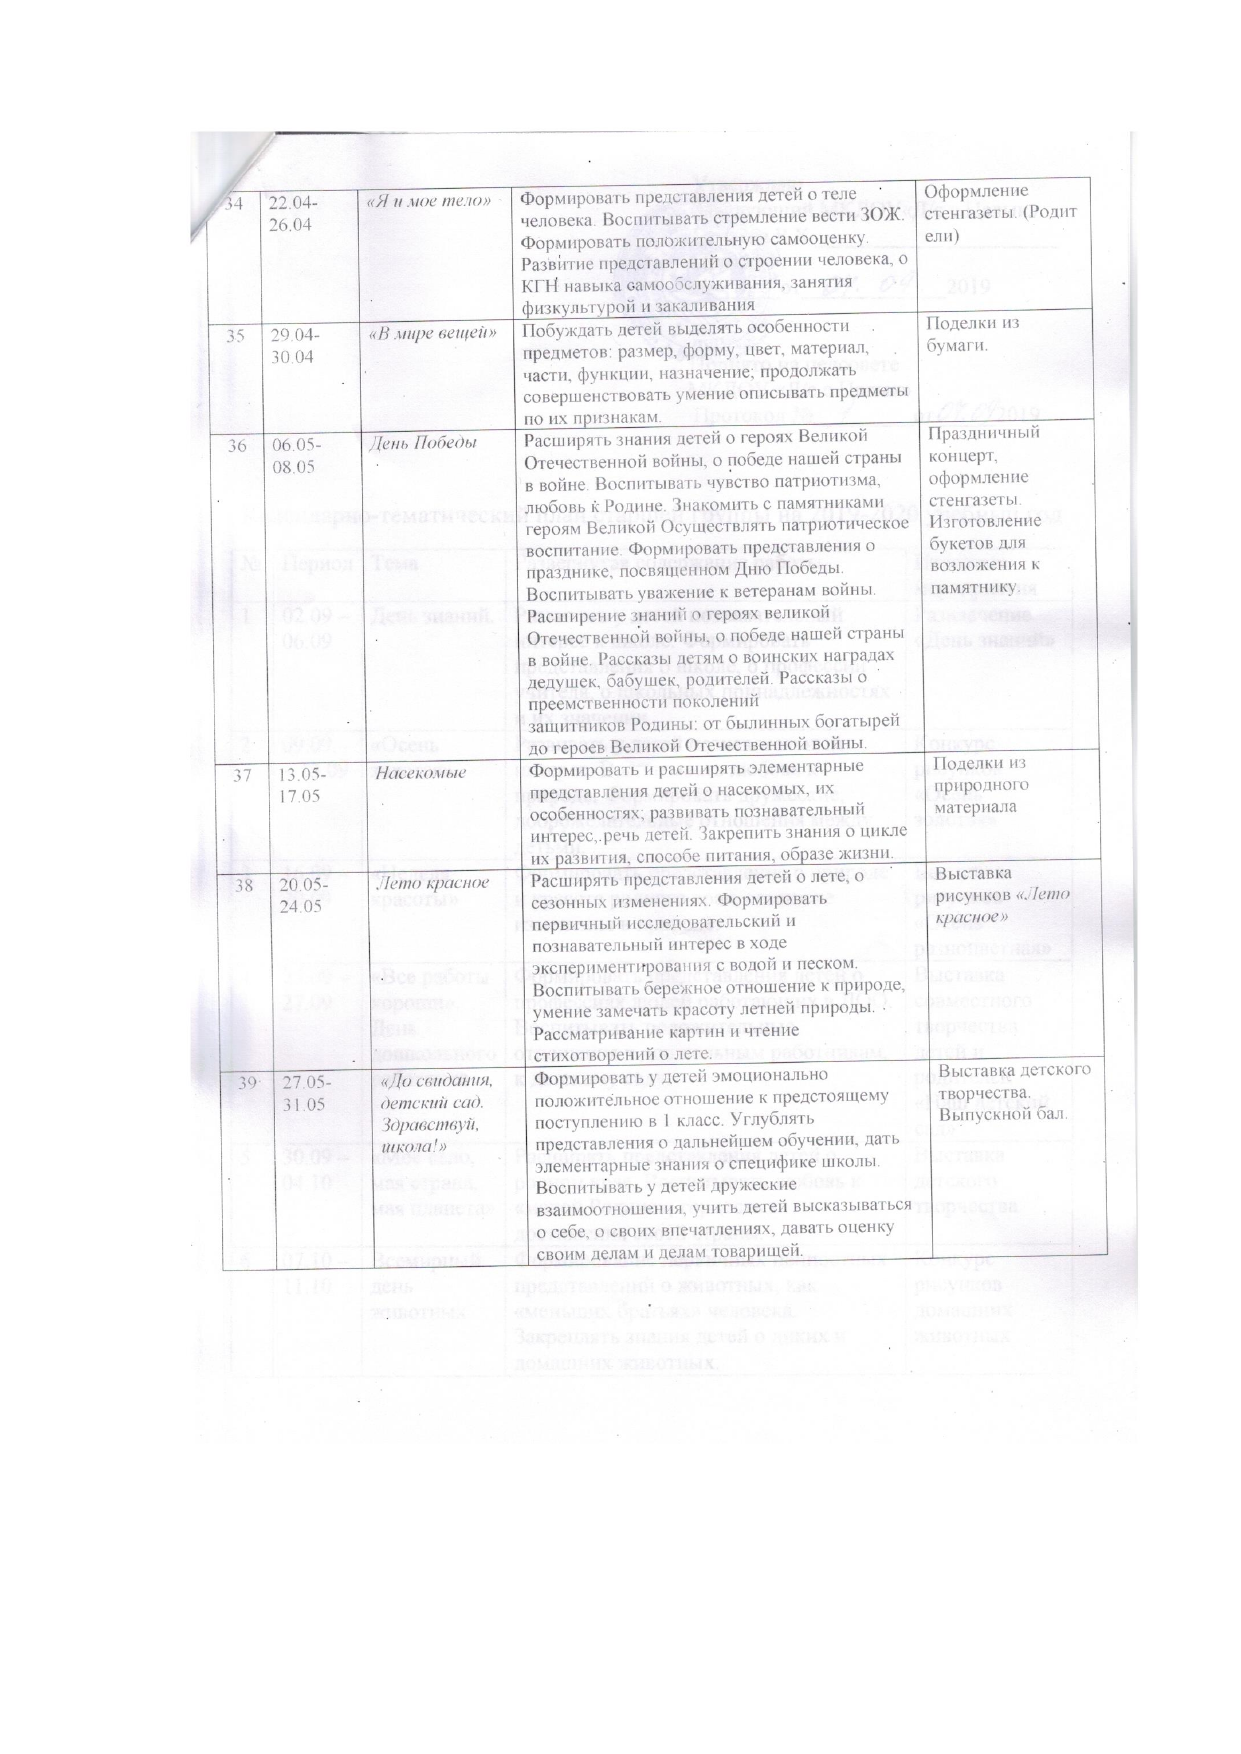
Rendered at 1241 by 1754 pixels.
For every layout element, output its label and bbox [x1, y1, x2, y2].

picture [177, 118, 1151, 1458]
